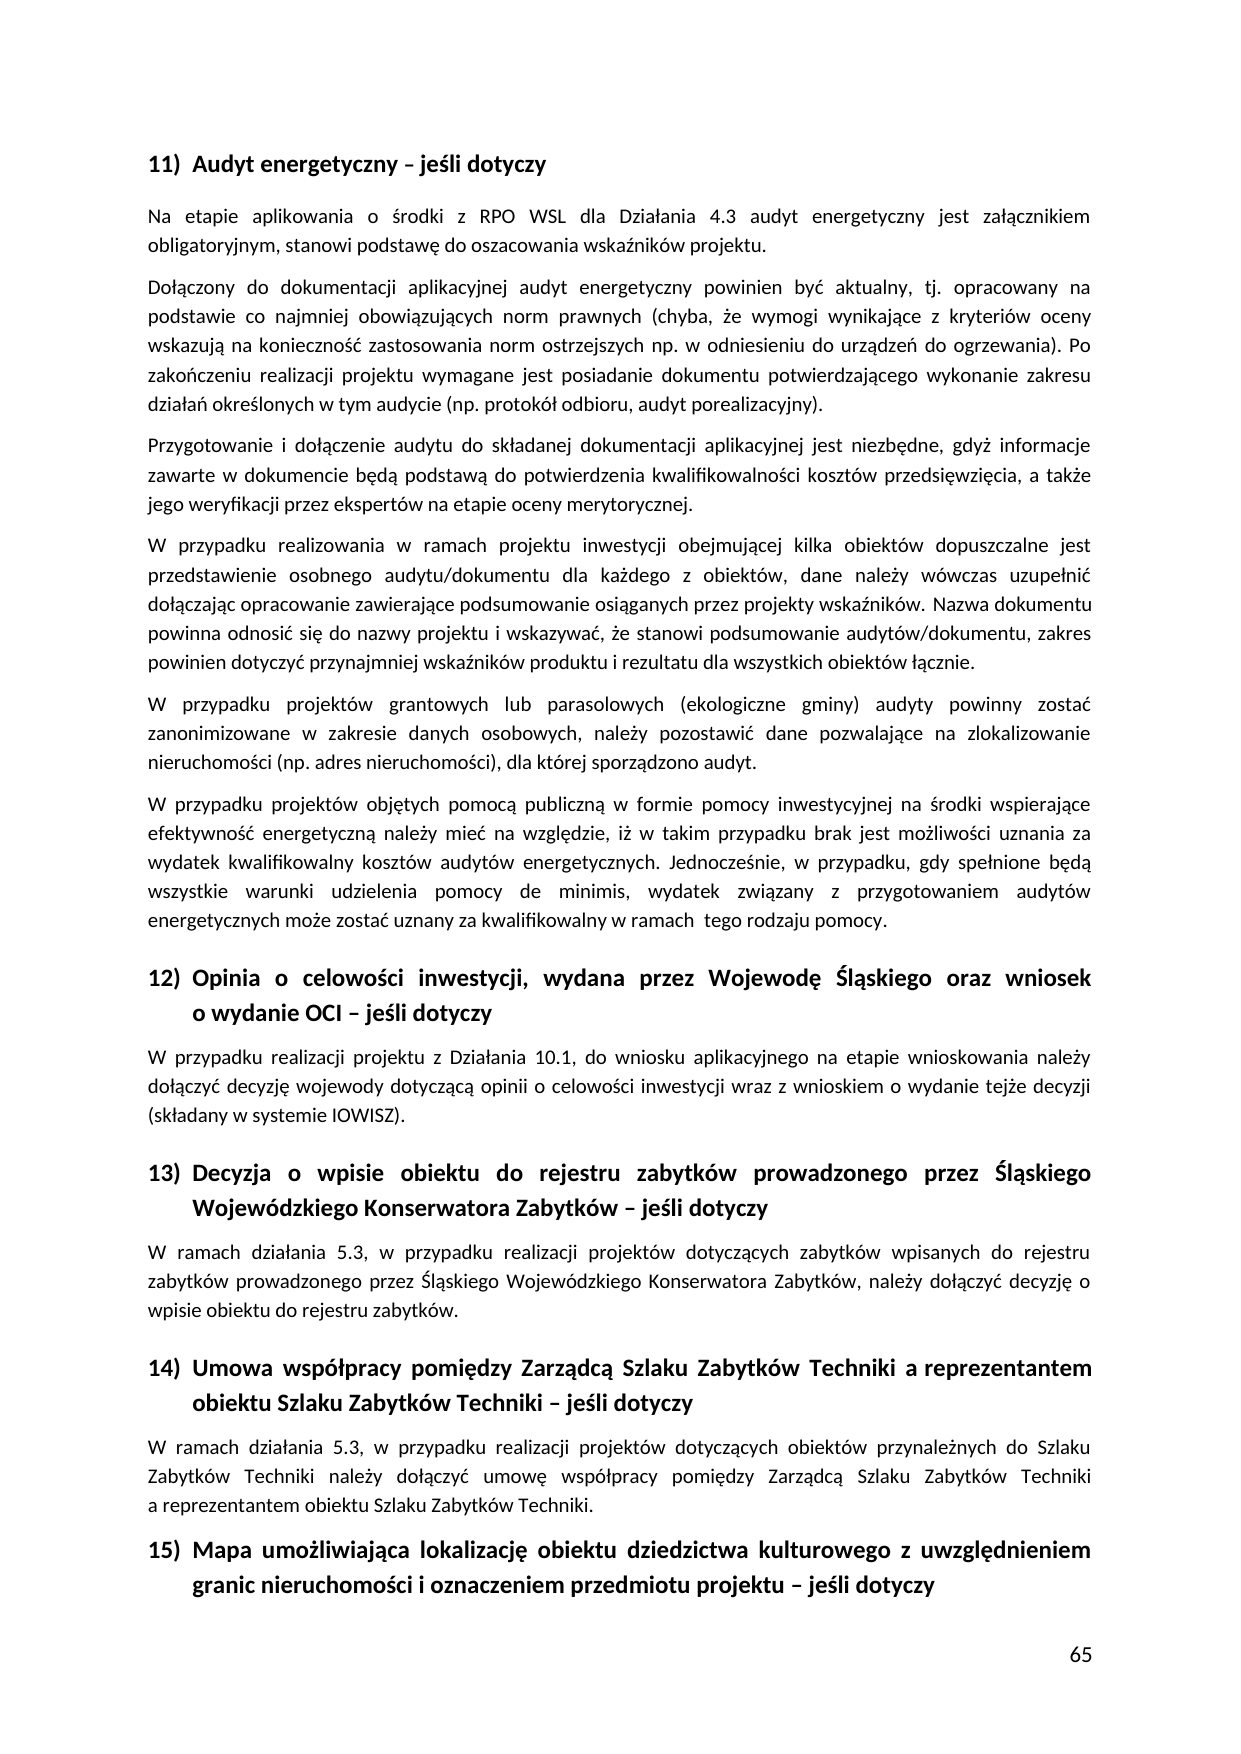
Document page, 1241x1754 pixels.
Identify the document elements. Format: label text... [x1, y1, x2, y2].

list W przypadku realizowania w ramach projektu inwestycji obejmującej kilka obiektów dopuszczalne jest przedstawienie osobnego audytu/dokumentu dla każdego z obiektów, dane należy wówczas uzupełnić dołączając opracowanie zawierające podsumowanie osiąganych przez projekty wskaźników. Nazwa dokumentu powinna odnosić się do nazwy projektu i wskazywać, że stanowi podsumowanie audytów/dokumentu, zakres powinien dotyczyć przynajmniej wskaźników produktu i rezultatu dla wszystkich obiektów łącznie. [148, 533, 1092, 675]
list W przypadku projektów objętych pomocą publiczną w formie pomocy inwestycyjnej na środki wspierające efektywność energetyczną należy mieć na względzie, iż w takim przypadku brak jest możliwości uznania za wydatek kwalifikowalny kosztów audytów energetycznych. Jednocześnie, w przypadku, gdy spełnione będą wszystkie warunki udzielenia pomocy de minimis, wydatek związany z przygotowaniem audytów energetycznych może zostać uznany za kwalifikowalny w ramach tego rodzaju pomocy. [148, 791, 1092, 933]
list Opinia o celowości inwestycji, wydana przez Wojewodę Śląskiego oraz wniosek o wydanie OCI – jeśli dotyczy [148, 962, 1092, 1027]
list Mapa umożliwiająca lokalizację obiektu dziedzictwa kulturowego z uwzględnieniem granic nieruchomości i oznaczeniem przedmiotu projektu – jeśli dotyczy [148, 1534, 1092, 1600]
list W przypadku realizacji projektu z Działania 10.1, do wniosku aplikacyjnego na etapie wnioskowania należy dołączyć decyzję wojewody dotyczącą opinii o celowości inwestycji wraz z wnioskiem o wydanie tejże decyzji (składany w systemie IOWISZ). [148, 1044, 1092, 1128]
list Przygotowanie i dołączenie audytu do składanej dokumentacji aplikacyjnej jest niezbędne, gdyż informacje zawarte w dokumencie będą podstawą do potwierdzenia kwalifikowalności kosztów przedsięwzięcia, a także jego weryfikacji przez ekspertów na etapie oceny merytorycznej. [148, 433, 1092, 516]
list Audyt energetyczny – jeśli dotyczy [148, 148, 1092, 178]
list W przypadku projektów grantowych lub parasolowych (ekologiczne gminy) audyty powinny zostać zanonimizowane w zakresie danych osobowych, należy pozostawić dane pozwalające na zlokalizowanie nieruchomości (np. adres nieruchomości), dla której sporządzono audyt. [148, 691, 1092, 775]
list Dołączony do dokumentacji aplikacyjnej audyt energetyczny powinien być aktualny, tj. opracowany na podstawie co najmniej obowiązujących norm prawnych (chyba, że wymogi wynikające z kryteriów oceny wskazują na konieczność zastosowania norm ostrzejszych np. w odniesieniu do urządzeń do ogrzewania). Po zakończeniu realizacji projektu wymagane jest posiadanie dokumentu potwierdzającego wykonanie zakresu działań określonych w tym audycie (np. protokół odbioru, audyt porealizacyjny). [148, 274, 1092, 416]
list W ramach działania 5.3, w przypadku realizacji projektów dotyczących zabytków wpisanych do rejestru zabytków prowadzonego przez Śląskiego Wojewódzkiego Konserwatora Zabytków, należy dołączyć decyzję o wpisie obiektu do rejestru zabytków. [148, 1239, 1092, 1323]
list Decyzja o wpisie obiektu do rejestru zabytków prowadzonego przez Śląskiego Wojewódzkiego Konserwatora Zabytków – jeśli dotyczy [148, 1157, 1092, 1222]
list Na etapie aplikowania o środki z RPO WSL dla Działania 4.3 audyt energetyczny jest załącznikiem obligatoryjnym, stanowi podstawę do oszacowania wskaźników projektu. [148, 203, 1092, 258]
list W ramach działania 5.3, w przypadku realizacji projektów dotyczących obiektów przynależnych do Szlaku Zabytków Techniki należy dołączyć umowę współpracy pomiędzy Zarządcą Szlaku Zabytków Techniki a reprezentantem obiektu Szlaku Zabytków Techniki. [148, 1434, 1092, 1518]
list Umowa współpracy pomiędzy Zarządcą Szlaku Zabytków Techniki a reprezentantem obiektu Szlaku Zabytków Techniki – jeśli dotyczy [148, 1352, 1092, 1417]
